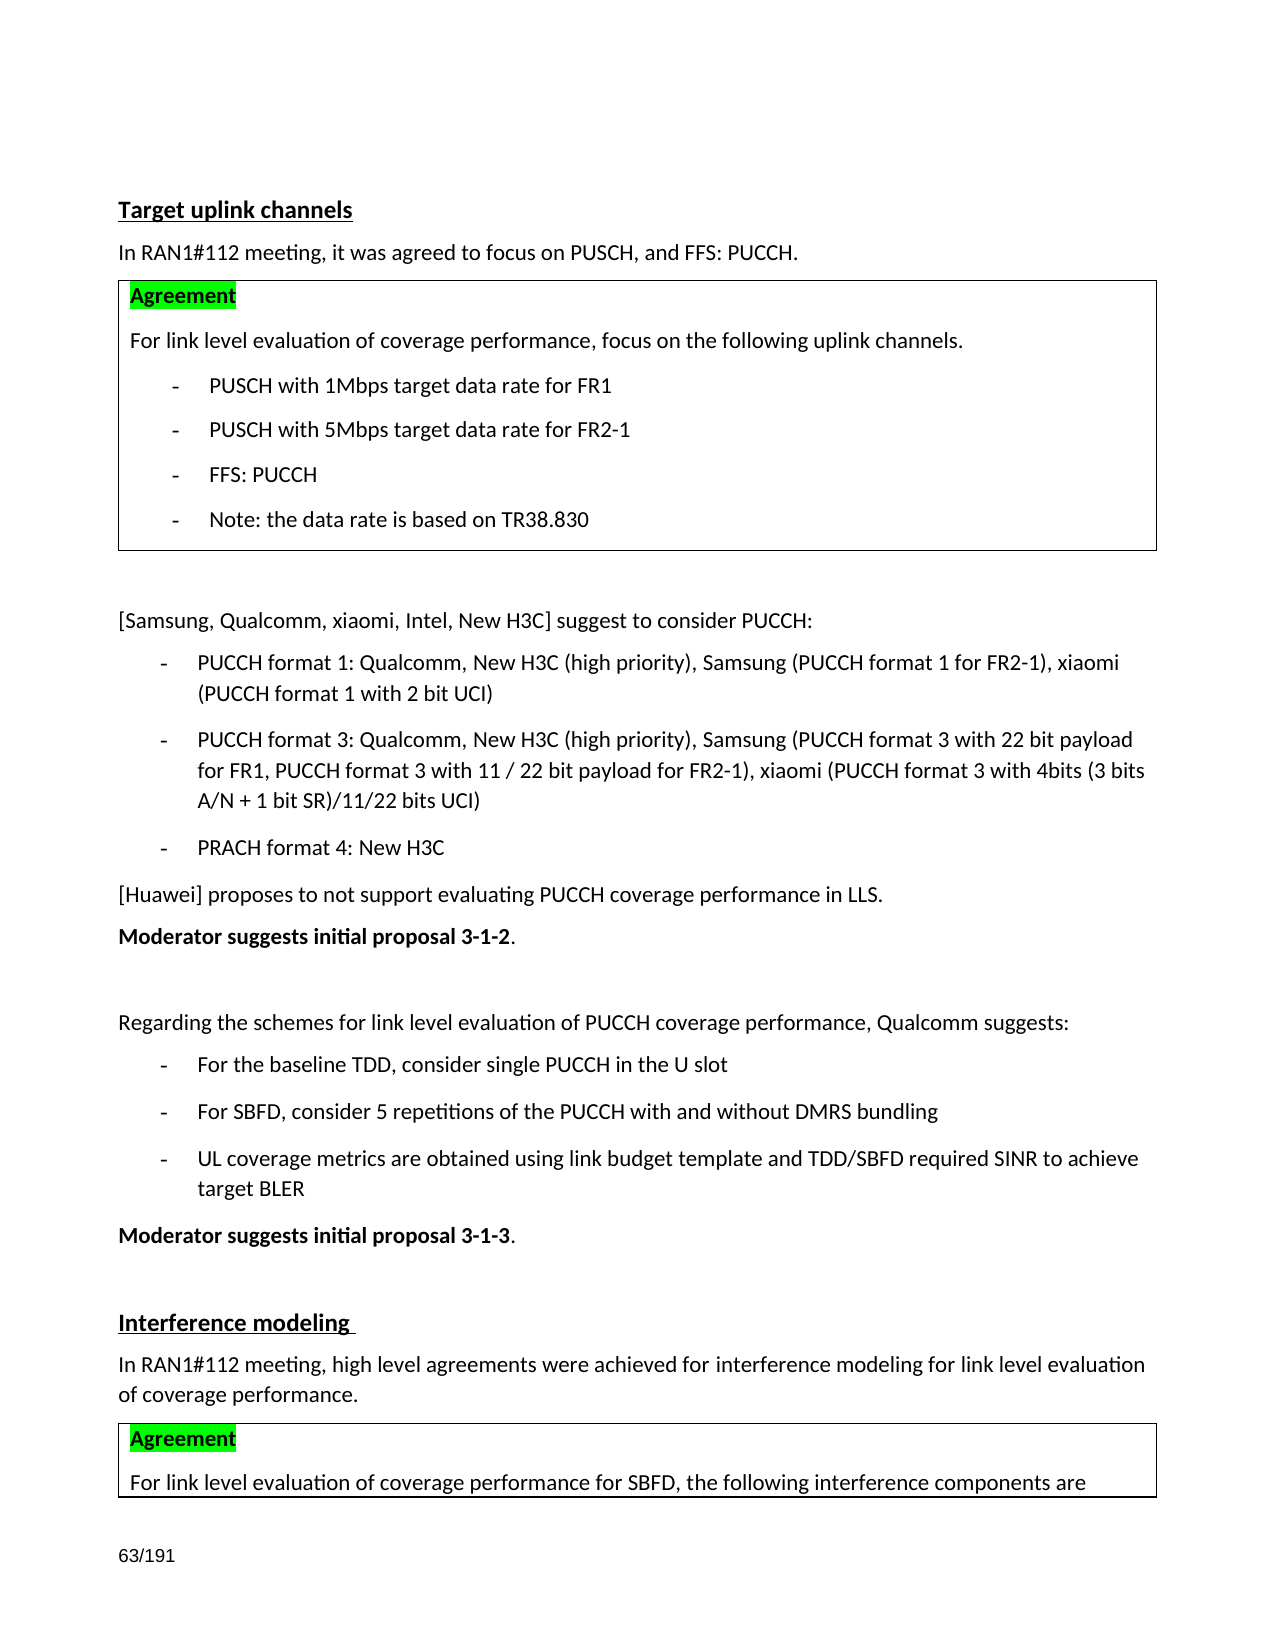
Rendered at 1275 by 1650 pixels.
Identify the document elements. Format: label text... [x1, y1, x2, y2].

subtitle Interference modeling [118, 1307, 1157, 1337]
list PUCCH format 1: Qualcomm, New H3C (high priority), Samsung (PUCCH format 1 for FR2-1), xiaomi (PUCCH format 1 with 2 bit UCI) [160, 648, 1157, 707]
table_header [119, 1424, 1156, 1496]
text In RAN1#112 meeting, it was agreed to focus on PUSCH, and FFS: PUCCH. [118, 238, 1157, 266]
text [Huawei] proposes to not support evaluating PUCCH coverage performance in LLS. [118, 880, 1157, 908]
text Regarding the schemes for link level evaluation of PUCCH coverage performance, Qualcomm suggests: [118, 1008, 1157, 1036]
list PUCCH format 3: Qualcomm, New H3C (high priority), Samsung (PUCCH format 3 with 22 bit payload for FR1, PUCCH format 3 with 11 / 22 bit payload for FR2-1), xiaomi (PUCCH format 3 with 4bits (3 bits A/N + 1 bit SR)/11/22 bits UCI) [160, 726, 1157, 814]
text [Samsung, Qualcomm, xiaomi, Intel, New H3C] suggest to consider PUCCH: [118, 606, 1157, 634]
subtitle Target uplink channels [118, 194, 1157, 225]
list PRACH format 4: New H3C [160, 833, 1157, 861]
list For SBFD, consider 5 repetitions of the PUCCH with and without DMRS bundling [160, 1097, 1157, 1125]
text In RAN1#112 meeting, high level agreements were achieved for interference modeling for link level evaluation of coverage performance. [118, 1350, 1157, 1408]
table_header Agreement For link level evaluation of coverage performance, focus on the following uplink channels. PUSCH with 1Mbps target data rate for FR1 PUSCH with 5Mbps target data rate for FR2-1 FFS: PUCCH Note: the data rate is based on TR38.830 [119, 281, 1156, 549]
list UL coverage metrics are obtained using link budget template and TDD/SBFD required SINR to achieve target BLER [160, 1144, 1157, 1202]
list For the baseline TDD, consider single PUCCH in the U slot [160, 1051, 1157, 1078]
text Moderator suggests initial proposal 3-1-3. [118, 1221, 1157, 1249]
text Moderator suggests initial proposal 3-1-2. [118, 922, 1157, 950]
